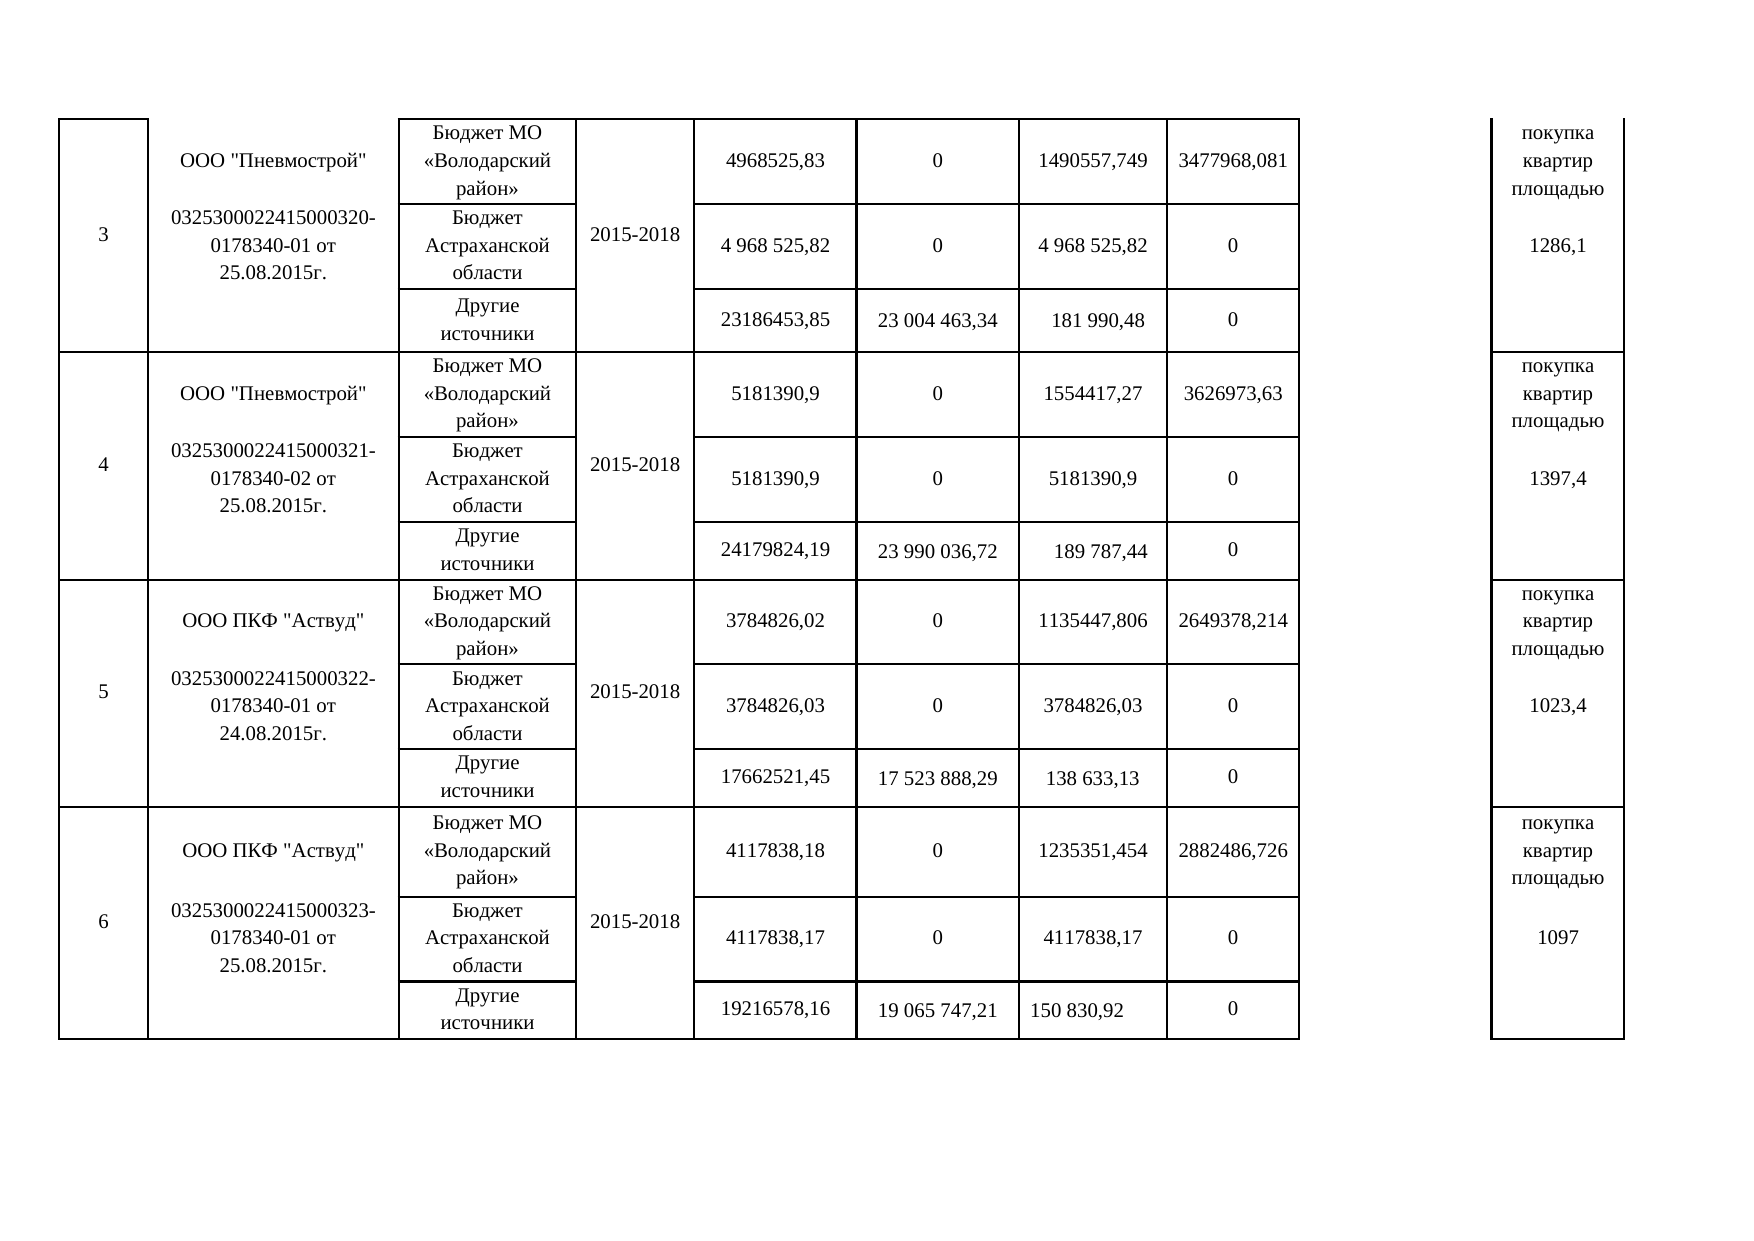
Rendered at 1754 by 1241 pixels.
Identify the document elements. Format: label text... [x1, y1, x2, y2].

table_cell 1097 [1493, 896, 1623, 980]
table_cell 3784826,02 [695, 581, 855, 663]
table_cell 0 [858, 808, 1018, 896]
table_cell 0 [1168, 750, 1298, 806]
table_cell Бюджет Астраханской области [400, 898, 575, 980]
table_cell 0 [858, 353, 1018, 436]
table_cell Другие источники [400, 523, 575, 578]
table_cell ООО ПКФ "Аствуд" [149, 808, 398, 896]
table_cell Бюджет МО «Володарский район» [400, 808, 575, 896]
table_cell 0 [1168, 665, 1298, 748]
table_cell 0325300022415000323-0178340-01 от 25.08.2015г. [149, 896, 398, 980]
table_cell 0 [1168, 205, 1298, 288]
table_cell 0 [858, 898, 1018, 980]
table_cell ООО "Пневмострой" [149, 353, 398, 436]
table_cell 2015-2018 [577, 581, 693, 806]
table_cell 23 990 036,72 [858, 523, 1018, 578]
table_cell 6 [60, 808, 147, 1038]
table_cell 189 787,44 [1020, 523, 1166, 578]
table_cell 23186453,85 [695, 290, 855, 351]
table_cell [149, 288, 398, 351]
table_cell 0 [858, 120, 1018, 203]
table_cell Бюджет Астраханской области [400, 205, 575, 288]
table_cell 4 968 525,82 [1020, 205, 1166, 288]
table_cell 23 004 463,34 [858, 290, 1018, 351]
table_cell 1235351,454 [1020, 808, 1166, 896]
table_cell [149, 980, 398, 1038]
table_cell [1493, 980, 1623, 1038]
table_cell покупка квартир площадью [1493, 808, 1623, 896]
table_cell 5 [60, 581, 147, 806]
table_cell 4117838,17 [695, 898, 855, 980]
table_cell покупка квартир площадью [1493, 353, 1623, 436]
table_cell 1397,4 [1493, 436, 1623, 521]
table_cell 1023,4 [1493, 663, 1623, 748]
table_cell [1493, 288, 1623, 351]
table_cell [149, 521, 398, 578]
table_cell 0 [858, 205, 1018, 288]
table_cell 1135447,806 [1020, 581, 1166, 663]
table_cell Другие источники [400, 750, 575, 806]
table_cell 2649378,214 [1168, 581, 1298, 663]
table_cell 2015-2018 [577, 120, 693, 351]
table_cell 17662521,45 [695, 750, 855, 806]
table_cell 17 523 888,29 [858, 750, 1018, 806]
table_cell 1286,1 [1493, 203, 1623, 288]
table_cell 5181390,9 [1020, 438, 1166, 521]
table_cell 2882486,726 [1168, 808, 1298, 896]
table_cell 4117838,18 [695, 808, 855, 896]
table_cell 24179824,19 [695, 523, 855, 578]
table_cell ООО ПКФ "Аствуд" [149, 581, 398, 663]
table_cell 3784826,03 [695, 665, 855, 748]
table_cell 0 [858, 665, 1018, 748]
table_cell 2015-2018 [577, 353, 693, 578]
table_cell [1493, 748, 1623, 806]
table_cell [1493, 521, 1623, 578]
table_cell 3 [60, 120, 147, 351]
table_cell [149, 748, 398, 806]
table_cell 3626973,63 [1168, 353, 1298, 436]
table_cell Бюджет МО «Володарский район» [400, 120, 575, 203]
table_cell 0 [1168, 898, 1298, 980]
table_cell 3784826,03 [1020, 665, 1166, 748]
table_cell 19216578,16 [695, 983, 855, 1038]
table_cell Другие источники [400, 290, 575, 351]
table_cell 4 [60, 353, 147, 578]
table_cell 0 [858, 438, 1018, 521]
table_cell 0 [858, 581, 1018, 663]
table_cell 0 [1168, 983, 1298, 1038]
table_cell 0325300022415000320-0178340-01 от 25.08.2015г. [149, 203, 398, 288]
table_cell 5181390,9 [695, 438, 855, 521]
table_cell Бюджет МО «Володарский район» [400, 581, 575, 663]
table_cell Бюджет Астраханской области [400, 438, 575, 521]
table_cell 0325300022415000322-0178340-01 от 24.08.2015г. [149, 663, 398, 748]
table_cell 5181390,9 [695, 353, 855, 436]
table_cell 181 990,48 [1020, 290, 1166, 351]
table_cell 150 830,92 [1020, 983, 1166, 1038]
table_cell 4117838,17 [1020, 898, 1166, 980]
table_cell 19 065 747,21 [858, 983, 1018, 1038]
table_cell 3477968,081 [1168, 120, 1298, 203]
table_cell 0 [1168, 523, 1298, 578]
table_cell ООО "Пневмострой" [149, 118, 398, 203]
table_cell 1490557,749 [1020, 120, 1166, 203]
table_cell Бюджет МО «Володарский район» [400, 353, 575, 436]
table_cell Бюджет Астраханской области [400, 665, 575, 748]
table_cell 0 [1168, 438, 1298, 521]
table_cell 2015-2018 [577, 808, 693, 1038]
table_cell 4 968 525,82 [695, 205, 855, 288]
table_cell Другие источники [400, 983, 575, 1038]
table_cell покупка квартир площадью [1493, 581, 1623, 663]
table_cell 138 633,13 [1020, 750, 1166, 806]
table_cell 1554417,27 [1020, 353, 1166, 436]
table_cell 0325300022415000321-0178340-02 от 25.08.2015г. [149, 436, 398, 521]
table_cell покупка квартир площадью [1493, 118, 1623, 203]
table_cell 4968525,83 [695, 120, 855, 203]
table_cell 0 [1168, 290, 1298, 351]
